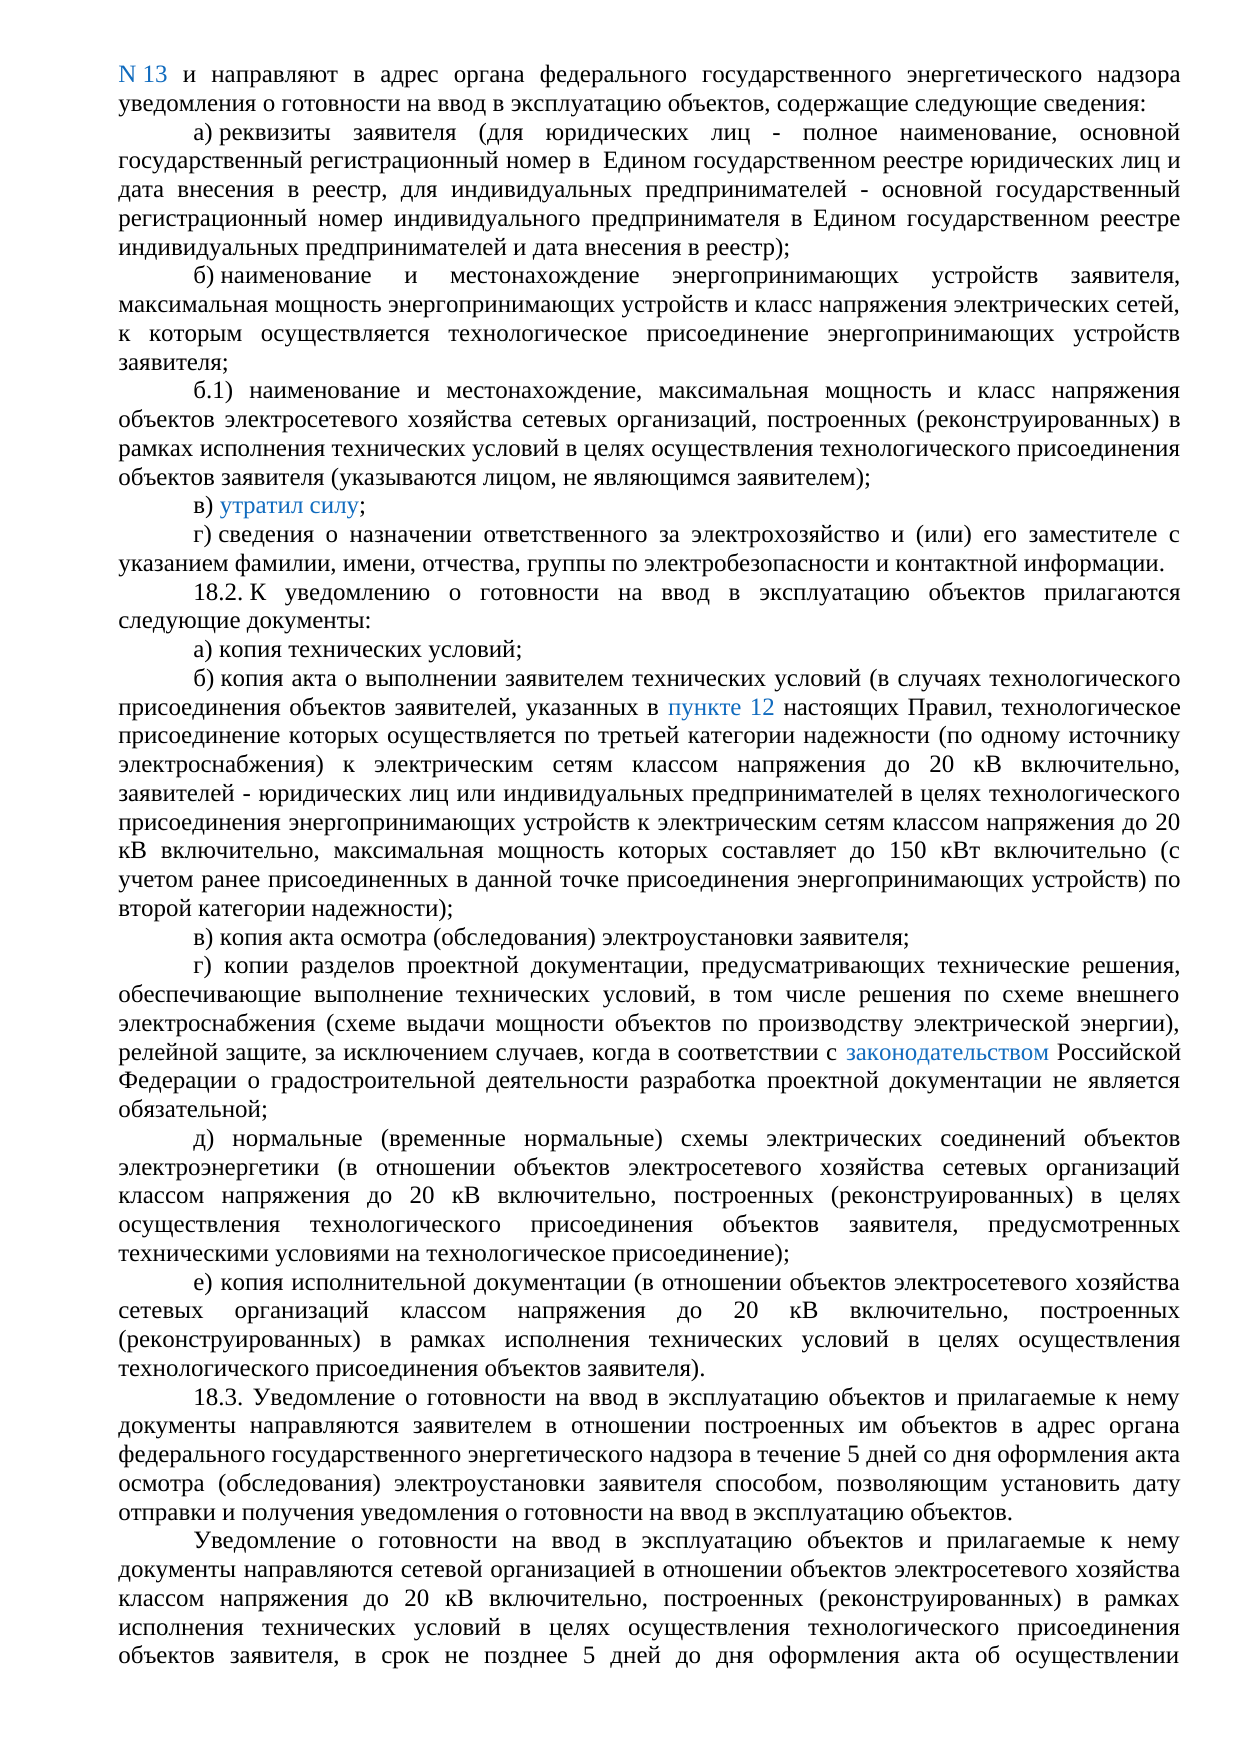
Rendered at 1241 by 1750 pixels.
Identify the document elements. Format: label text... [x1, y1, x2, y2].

text б) наименование и местонахождение энергопринимающих устройств заявителя, максимальная мощность энергопринимающих устройств и класс напряжения электрических сетей, к которым осуществляется технологическое присоединение энергопринимающих устройств заявителя; [118, 260, 1181, 375]
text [118, 59, 1181, 117]
text а) реквизиты заявителя (для юридических лиц - полное наименование, основной государственный регистрационный номер в Едином государственном реестре юридических лиц и дата внесения в реестр, для индивидуальных предпринимателей - основной государственный регистрационный номер индивидуального предпринимателя в Едином государственном реестре индивидуальных предпринимателей и дата внесения в реестр); [118, 117, 1181, 260]
text 18.2. К уведомлению о готовности на ввод в эксплуатацию объектов прилагаются следующие документы: [118, 577, 1181, 634]
text а) копия технических условий; [118, 634, 1181, 663]
text д) нормальные (временные нормальные) схемы электрических соединений объектов электроэнергетики (в отношении объектов электросетевого хозяйства сетевых организаций классом напряжения до 20 кВ включительно, построенных (реконструированных) в целях осуществления технологического присоединения объектов заявителя, предусмотренных техническими условиями на технологическое присоединение); [118, 1123, 1181, 1267]
text г) сведения о назначении ответственного за электрохозяйство и (или) его заместителе с указанием фамилии, имени, отчества, группы по электробезопасности и контактной информации. [118, 519, 1181, 577]
text е) копия исполнительной документации (в отношении объектов электросетевого хозяйства сетевых организаций классом напряжения до 20 кВ включительно, построенных (реконструированных) в рамках исполнения технических условий в целях осуществления технологического присоединения объектов заявителя). [118, 1267, 1181, 1382]
text г) копии разделов проектной документации, предусматривающих технические решения, обеспечивающие выполнение технических условий, в том числе решения по схеме внешнего электроснабжения (схеме выдачи мощности объектов по производству электрической энергии), релейной защите, за исключением случаев, когда в соответствии с законодательством Российской Федерации о градостроительной деятельности разработка проектной документации не является обязательной; [118, 950, 1181, 1123]
text в) утратил силу; [118, 490, 1181, 519]
text б) копия акта о выполнении заявителем технических условий (в случаях технологического присоединения объектов заявителей, указанных в пункте 12 настоящих Правил, технологическое присоединение которых осуществляется по третьей категории надежности (по одному источнику электроснабжения) к электрическим сетям классом напряжения до 20 кВ включительно, заявителей - юридических лиц или индивидуальных предпринимателей в целях технологического присоединения энергопринимающих устройств к электрическим сетям классом напряжения до 20 кВ включительно, максимальная мощность которых составляет до 150 кВт включительно (с учетом ранее присоединенных в данной точке присоединения энергопринимающих устройств) по второй категории надежности); [118, 663, 1181, 922]
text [118, 1525, 1181, 1669]
text в) копия акта осмотра (обследования) электроустановки заявителя; [118, 922, 1181, 950]
text б.1) наименование и местонахождение, максимальная мощность и класс напряжения объектов электросетевого хозяйства сетевых организаций, построенных (реконструированных) в рамках исполнения технических условий в целях осуществления технологического присоединения объектов заявителя (указываются лицом, не являющимся заявителем); [118, 375, 1181, 490]
text 18.3. Уведомление о готовности на ввод в эксплуатацию объектов и прилагаемые к нему документы направляются заявителем в отношении построенных им объектов в адрес органа федерального государственного энергетического надзора в течение 5 дней со дня оформления акта осмотра (обследования) электроустановки заявителя способом, позволяющим установить дату отправки и получения уведомления о готовности на ввод в эксплуатацию объектов. [118, 1382, 1181, 1525]
